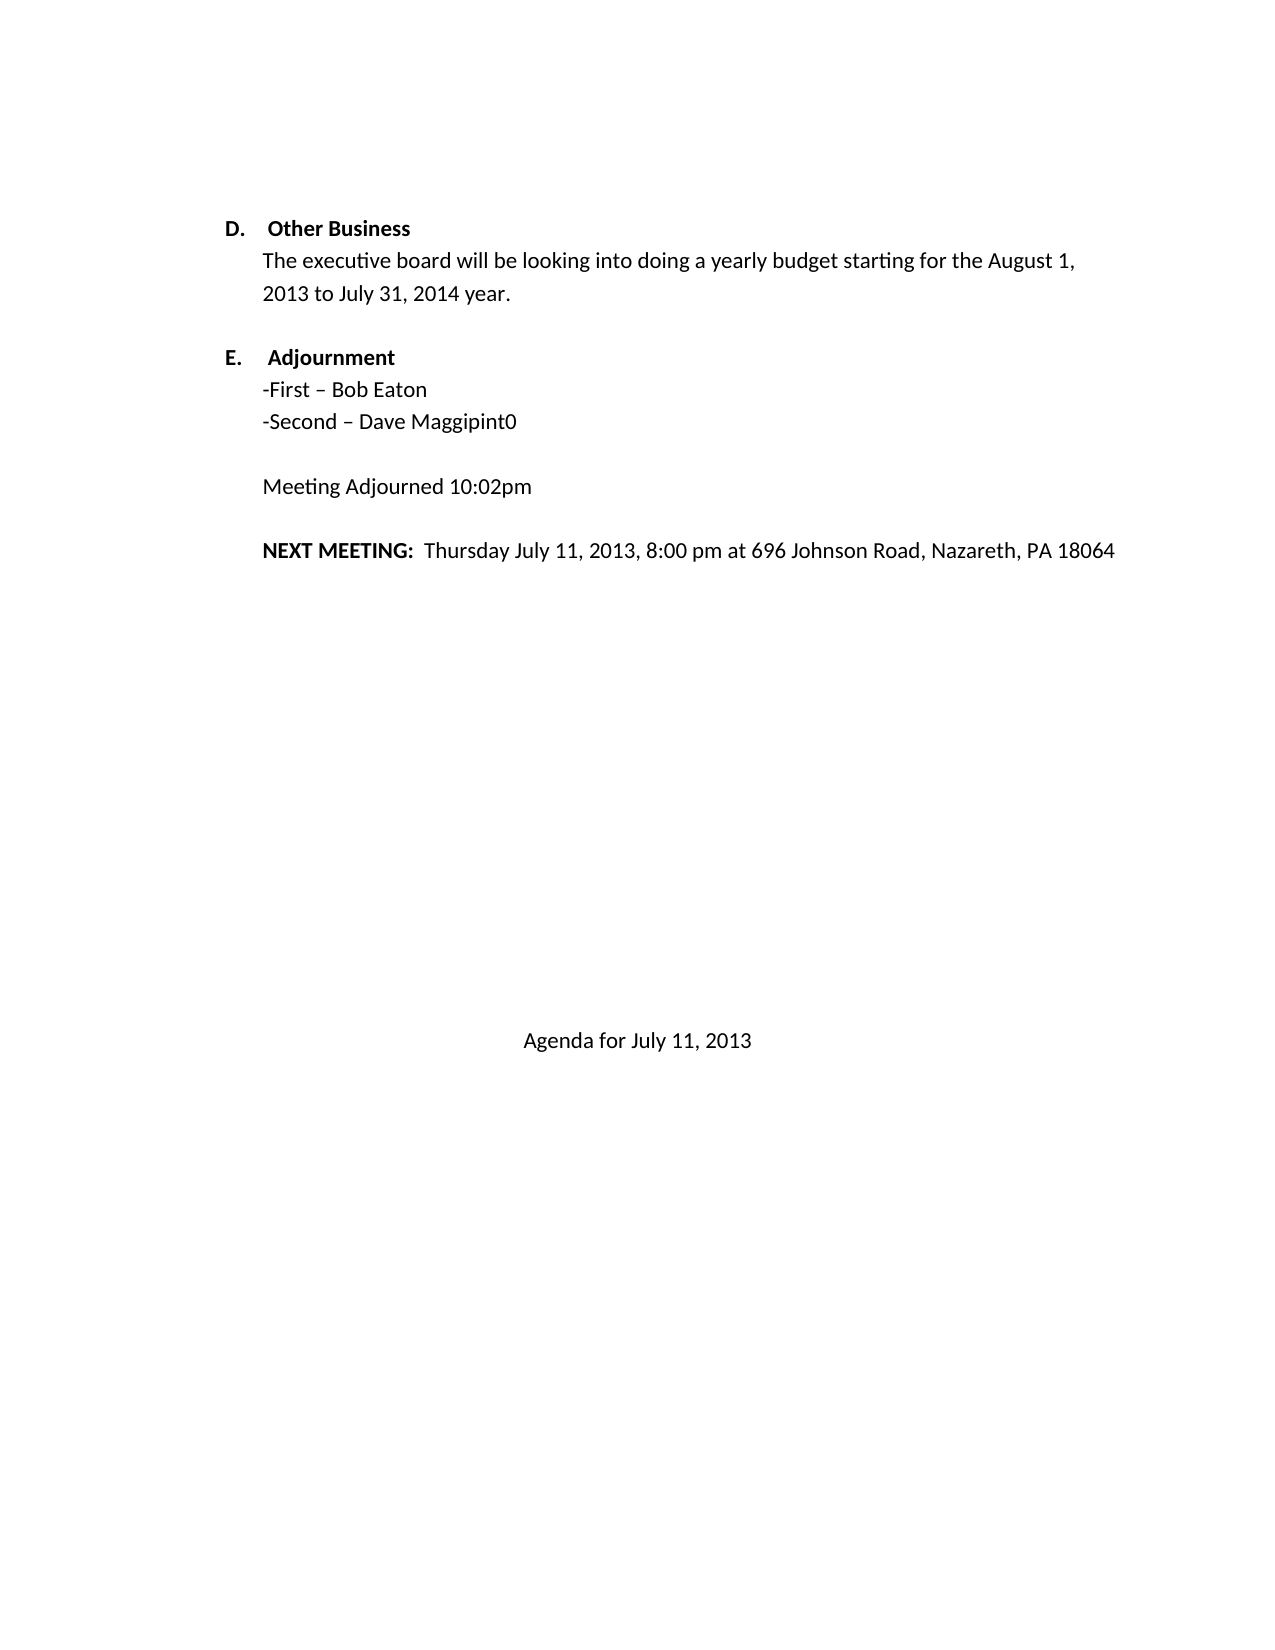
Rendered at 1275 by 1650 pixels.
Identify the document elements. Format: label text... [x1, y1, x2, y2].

list Meeting Adjourned 10:02pm [262, 472, 1125, 500]
text Agenda for July 11, 2013 [150, 1027, 1125, 1054]
list -First – Bob Eaton [262, 375, 1125, 403]
list Adjournment [225, 343, 1125, 371]
list Other Business [225, 214, 1125, 242]
list The executive board will be looking into doing a yearly budget starting for the August 1, 2013 to July 31, 2014 year. [262, 247, 1125, 307]
list -Second – Dave Maggipint0 [262, 407, 1125, 436]
list NEXT MEETING: Thursday July 11, 2013, 8:00 pm at 696 Johnson Road, Nazareth, PA 18064 [262, 536, 1125, 564]
